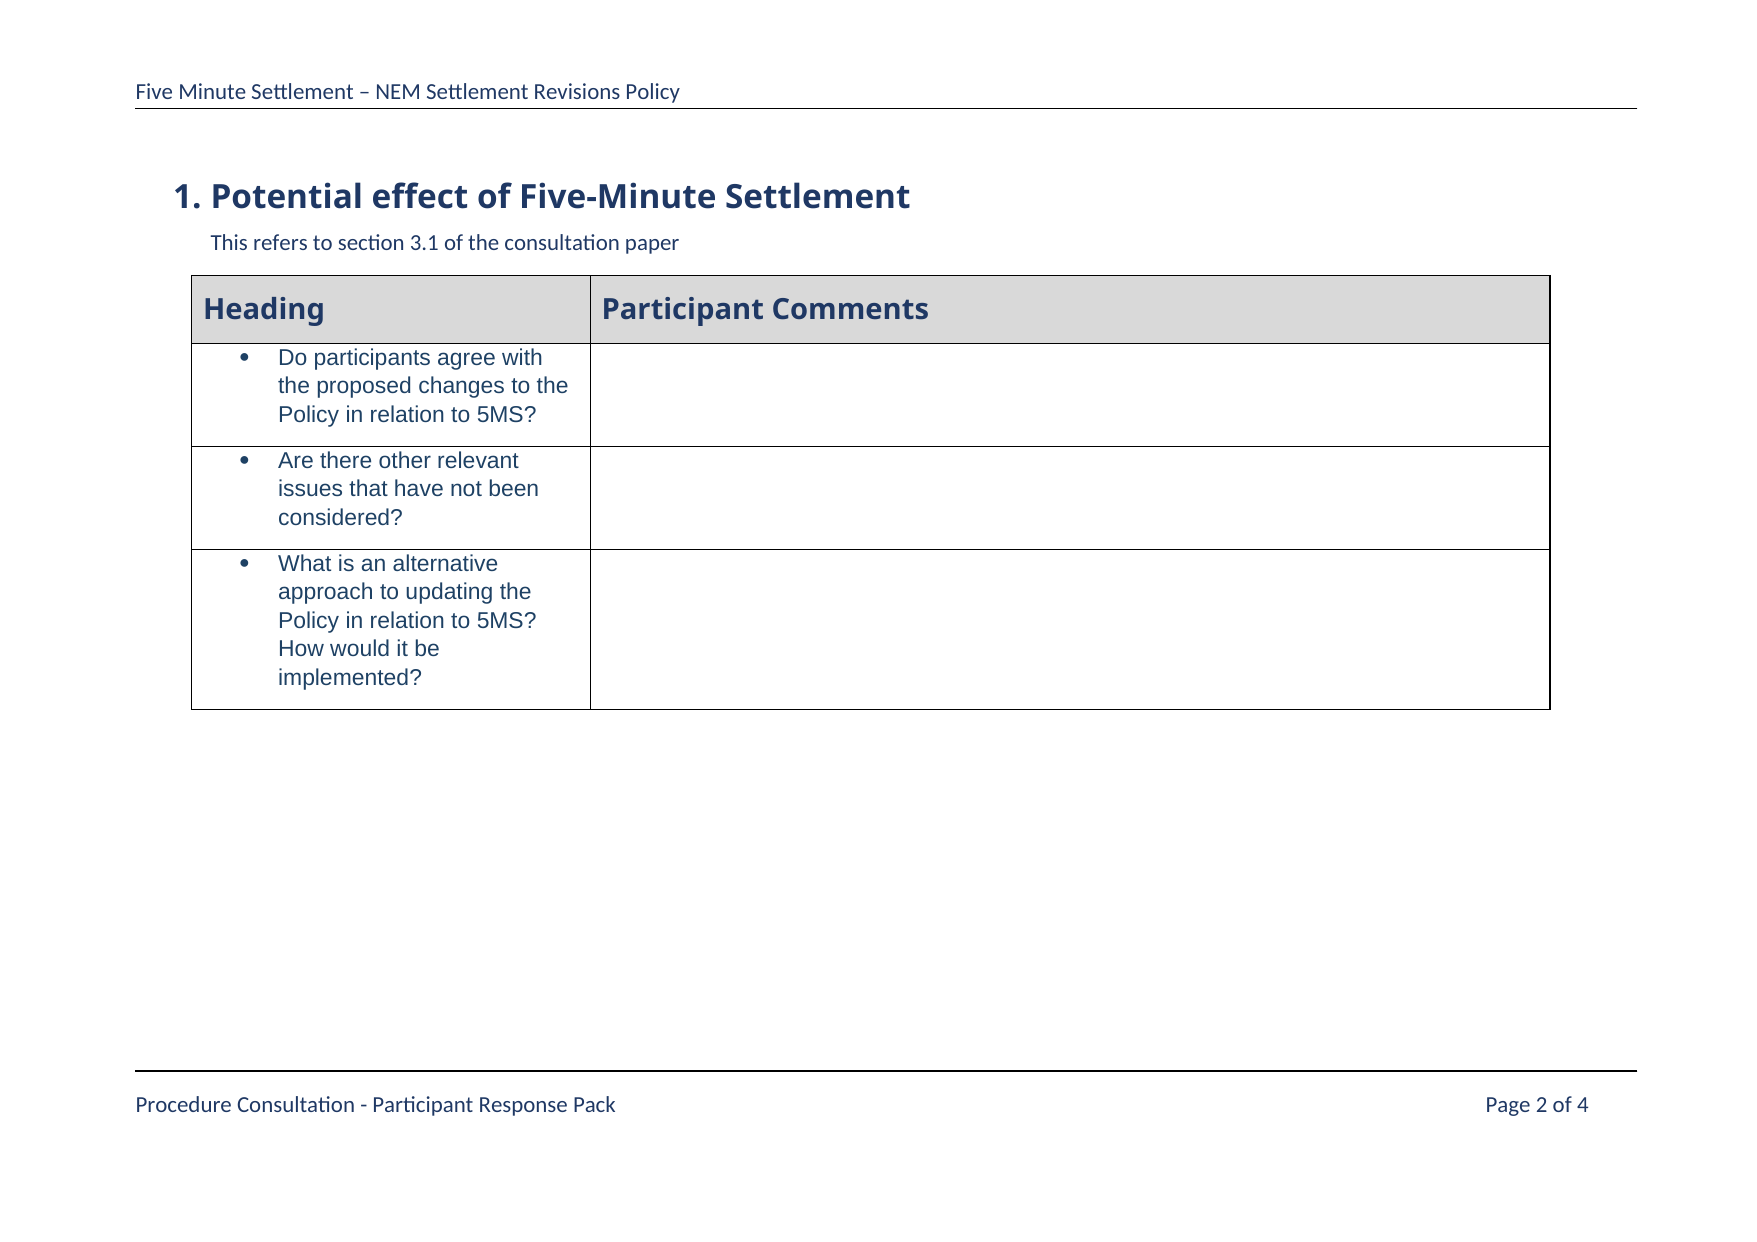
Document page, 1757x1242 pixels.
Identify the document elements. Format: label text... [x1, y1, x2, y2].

table_cell [591, 550, 1549, 708]
table_cell Are there other relevant issues that have not been considered? [192, 447, 590, 549]
table_header Heading [192, 276, 590, 343]
table_cell Do participants agree with the proposed changes to the Policy in relation to 5MS? [192, 344, 590, 446]
table_cell What is an alternative approach to updating the Policy in relation to 5MS? How would it be implemented? [192, 550, 590, 708]
table_cell [591, 344, 1549, 446]
table_header Participant Comments [591, 276, 1549, 343]
table_cell [591, 447, 1549, 549]
text This refers to section 3.1 of the consultation paper [135, 228, 1637, 256]
subtitle Potential effect of Five-Minute Settlement [173, 173, 1637, 218]
